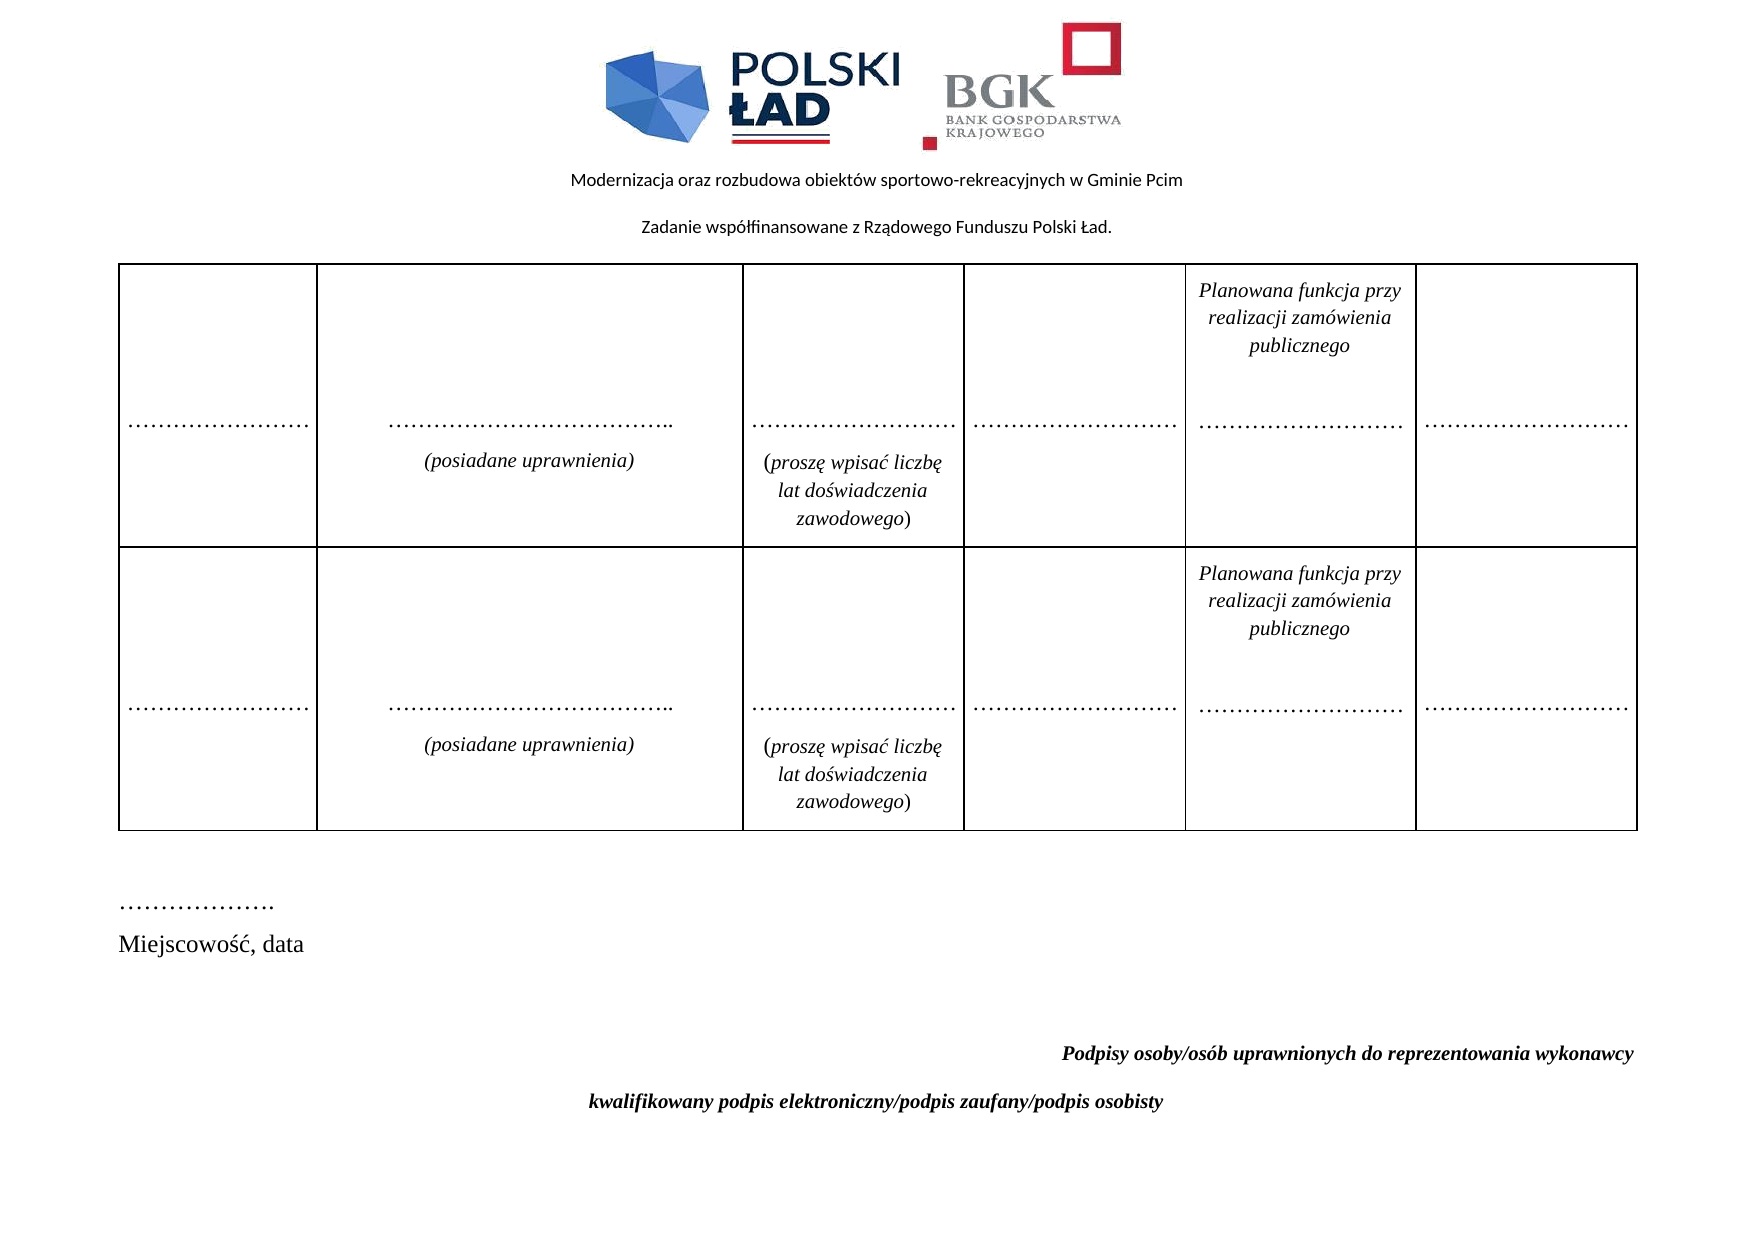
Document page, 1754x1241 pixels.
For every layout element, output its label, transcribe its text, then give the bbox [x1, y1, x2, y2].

table_cell ……………………… [1417, 548, 1636, 829]
table_cell ……………………… [965, 548, 1185, 829]
picture [567, 9, 1185, 167]
table_cell ……………………………….. (posiadane uprawnienia) [318, 548, 742, 829]
table_cell …………………… [120, 265, 316, 546]
table_cell Planowana funkcja przy realizacji zamówienia publicznego ……………………… [1186, 265, 1415, 546]
table_cell ……………………………….. (posiadane uprawnienia) [318, 265, 742, 546]
table_cell …………………… [120, 548, 316, 829]
table_cell ……………………… [965, 265, 1185, 546]
text kwalifikowany podpis elektroniczny/podpis zaufany/podpis osobisty [118, 1089, 1636, 1113]
table_cell Planowana funkcja przy realizacji zamówienia publicznego ……………………… [1186, 548, 1415, 829]
table_cell ……………………… [1417, 265, 1636, 546]
text Miejscowość, data [118, 929, 1636, 958]
text ………………. [118, 886, 1636, 915]
table_cell ……………………… (proszę wpisać liczbę lat doświadczenia zawodowego) [744, 548, 963, 829]
text Podpisy osoby/osób uprawnionych do reprezentowania wykonawcy [118, 1041, 1636, 1065]
table_cell ……………………… (proszę wpisać liczbę lat doświadczenia zawodowego) [744, 265, 963, 546]
